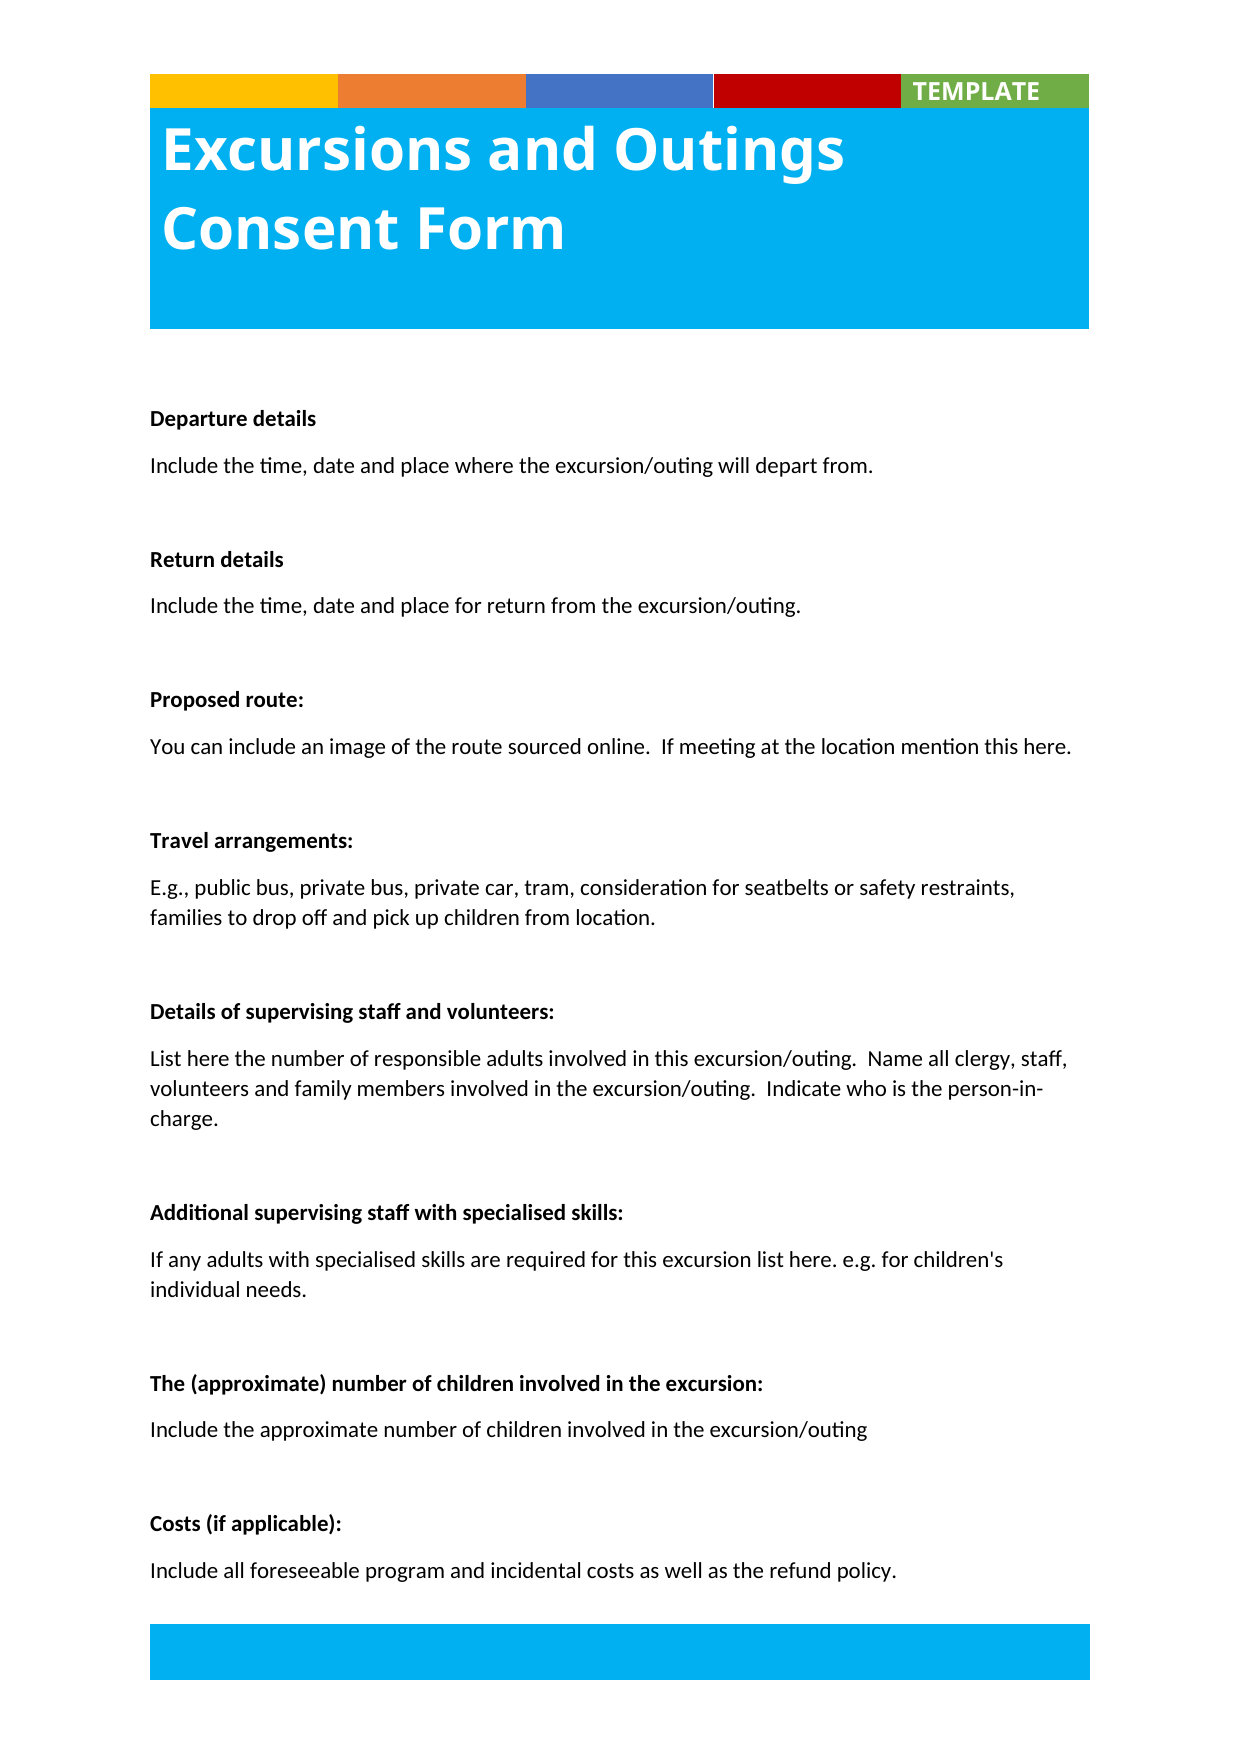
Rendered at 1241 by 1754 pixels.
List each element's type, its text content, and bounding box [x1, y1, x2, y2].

text List here the number of responsible adults involved in this excursion/outing. Name all clergy, staff, volunteers and family members involved in the excursion/outing. Indicate who is the person-in-charge. [150, 1044, 1090, 1132]
text If any adults with specialised skills are required for this excursion list here. e.g. for children's individual needs. [150, 1245, 1090, 1303]
text The (approximate) number of children involved in the excursion: [150, 1369, 1090, 1397]
text Additional supervising staff with specialised skills: [150, 1198, 1090, 1226]
text Departure details [150, 404, 1090, 432]
text Include the time, date and place where the excursion/outing will depart from. [150, 451, 1090, 479]
text Return details [150, 545, 1090, 573]
text E.g., public bus, private bus, private car, tram, consideration for seatbelts or safety restraints, families to drop off and pick up children from location. [150, 873, 1090, 931]
text Include the time, date and place for return from the excursion/outing. [150, 592, 1090, 619]
text Travel arrangements: [150, 826, 1090, 854]
text You can include an image of the route sourced online. If meeting at the location mention this here. [150, 732, 1090, 760]
text Proposed route: [150, 685, 1090, 713]
text Include the approximate number of children involved in the excursion/outing [150, 1416, 1090, 1443]
text Costs (if applicable): [150, 1509, 1090, 1537]
text Include all foreseeable program and incidental costs as well as the refund policy. [150, 1556, 1090, 1584]
text Details of supervising staff and volunteers: [150, 997, 1090, 1025]
